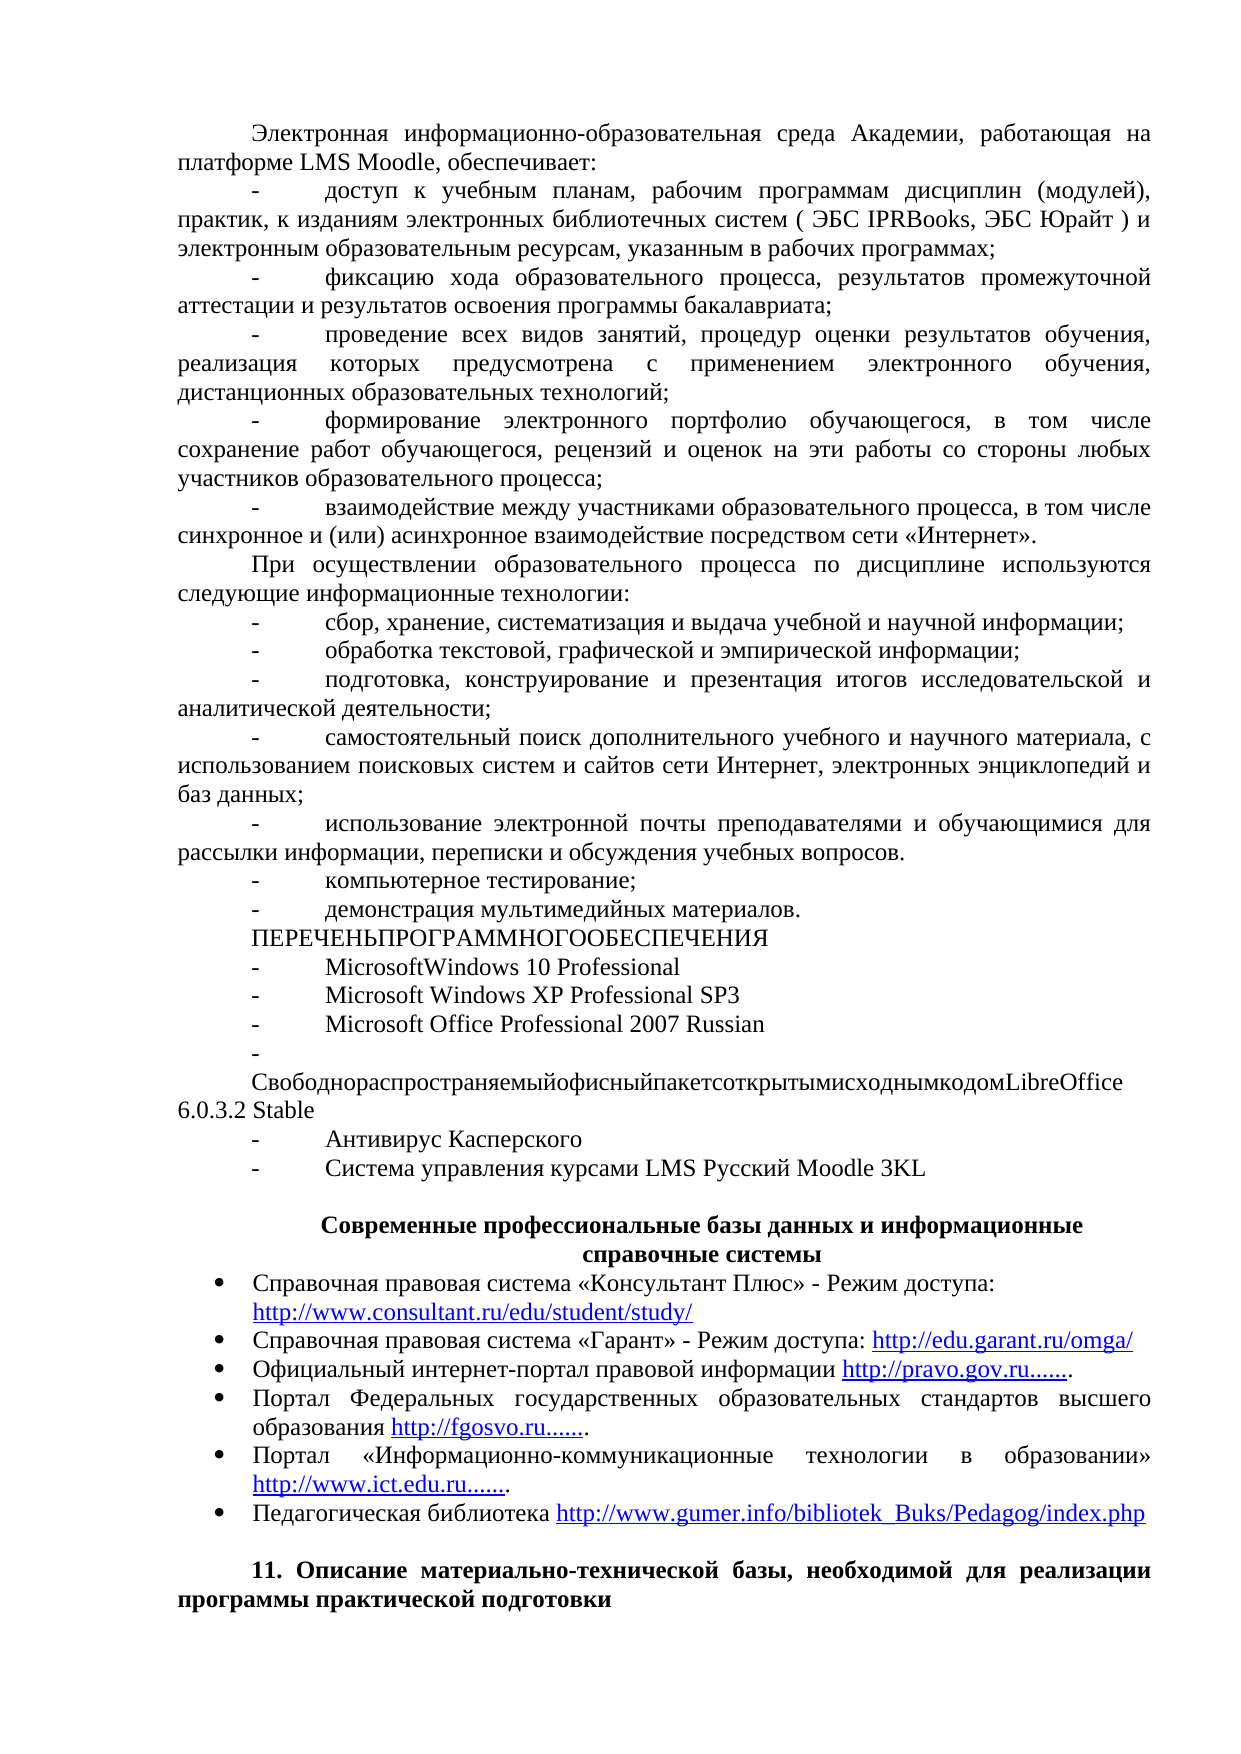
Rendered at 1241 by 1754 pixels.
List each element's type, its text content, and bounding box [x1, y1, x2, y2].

text - Microsoft Office Professional 2007 Russian [177, 1009, 1152, 1038]
text - доступ к учебным планам, рабочим программам дисциплин (модулей), практик, к изданиям электронных библиотечных систем ( ЭБС IPRBooks, ЭБС Юрайт ) и электронным образовательным ресурсам, указанным в рабочих программах; [177, 176, 1152, 262]
text 11. Описание материально-технической базы, необходимой для реализации программы практической подготовки [177, 1556, 1152, 1613]
text - Cистема управления курсами LMS Русский Moodle 3KL [177, 1153, 1152, 1182]
text ПЕРЕЧЕНЬПРОГРАММНОГООБЕСПЕЧЕНИЯ [177, 923, 1152, 952]
list Справочная правовая система «Консультант Плюс» - Режим доступа: http://www.consultant.ru/edu/student/study/ [215, 1268, 1152, 1326]
text При осуществлении образовательного процесса по дисциплине используются следующие информационные технологии: [177, 549, 1152, 607]
text - самостоятельный поиск дополнительного учебного и научного материала, с использованием поисковых систем и сайтов сети Интернет, электронных энциклопедий и баз данных; [177, 722, 1152, 808]
text - подготовка, конструирование и презентация итогов исследовательской и аналитической деятельности; [177, 664, 1152, 722]
text - взаимодействие между участниками образовательного процесса, в том числе синхронное и (или) асинхронное взаимодействие посредством сети «Интернет». [177, 492, 1152, 549]
list Портал «Информационно-коммуникационные технологии в образовании» http://www.ict.edu.ru....... [215, 1441, 1152, 1498]
text - сбор, хранение, систематизация и выдача учебной и научной информации; [177, 607, 1152, 636]
text - демонстрация мультимедийных материалов. [177, 894, 1152, 923]
text - Microsoft Windows XP Professional SP3 [177, 981, 1152, 1009]
list Справочная правовая система «Гарант» - Режим доступа: http://edu.garant.ru/omga/ [215, 1326, 1152, 1354]
text - формирование электронного портфолио обучающегося, в том числе сохранение работ обучающегося, рецензий и оценок на эти работы со стороны любых участников образовательного процесса; [177, 406, 1152, 492]
text Электронная информационно-образовательная среда Академии, работающая на платформе LMS Moodle, обеспечивает: [177, 118, 1152, 176]
list Официальный интернет-портал правовой информации http://pravo.gov.ru....... [215, 1354, 1152, 1383]
text - фиксацию хода образовательного процесса, результатов промежуточной аттестации и результатов освоения программы бакалавриата; [177, 262, 1152, 319]
text Современные профессиональные базы данных и информационные справочные системы [252, 1211, 1152, 1268]
list Педагогическая библиотека http://www.gumer.info/bibliotek_Buks/Pedagog/index.php [215, 1498, 1152, 1527]
text - MicrosoftWindows 10 Professional [177, 952, 1152, 981]
text - использование электронной почты преподавателями и обучающимися для рассылки информации, переписки и обсуждения учебных вопросов. [177, 808, 1152, 866]
text - компьютерное тестирование; [177, 866, 1152, 894]
text - проведение всех видов занятий, процедур оценки результатов обучения, реализация которых предусмотрена с применением электронного обучения, дистанционных образовательных технологий; [177, 319, 1152, 406]
text - CвободнораспространяемыйофисныйпакетсоткрытымисходнымкодомLibreOffice 6.0.3.2 Stable [177, 1038, 1152, 1124]
list Портал Федеральных государственных образовательных стандартов высшего образования http://fgosvo.ru....... [215, 1383, 1152, 1441]
text - Антивирус Касперского [177, 1124, 1152, 1153]
text - обработка текстовой, графической и эмпирической информации; [177, 636, 1152, 664]
